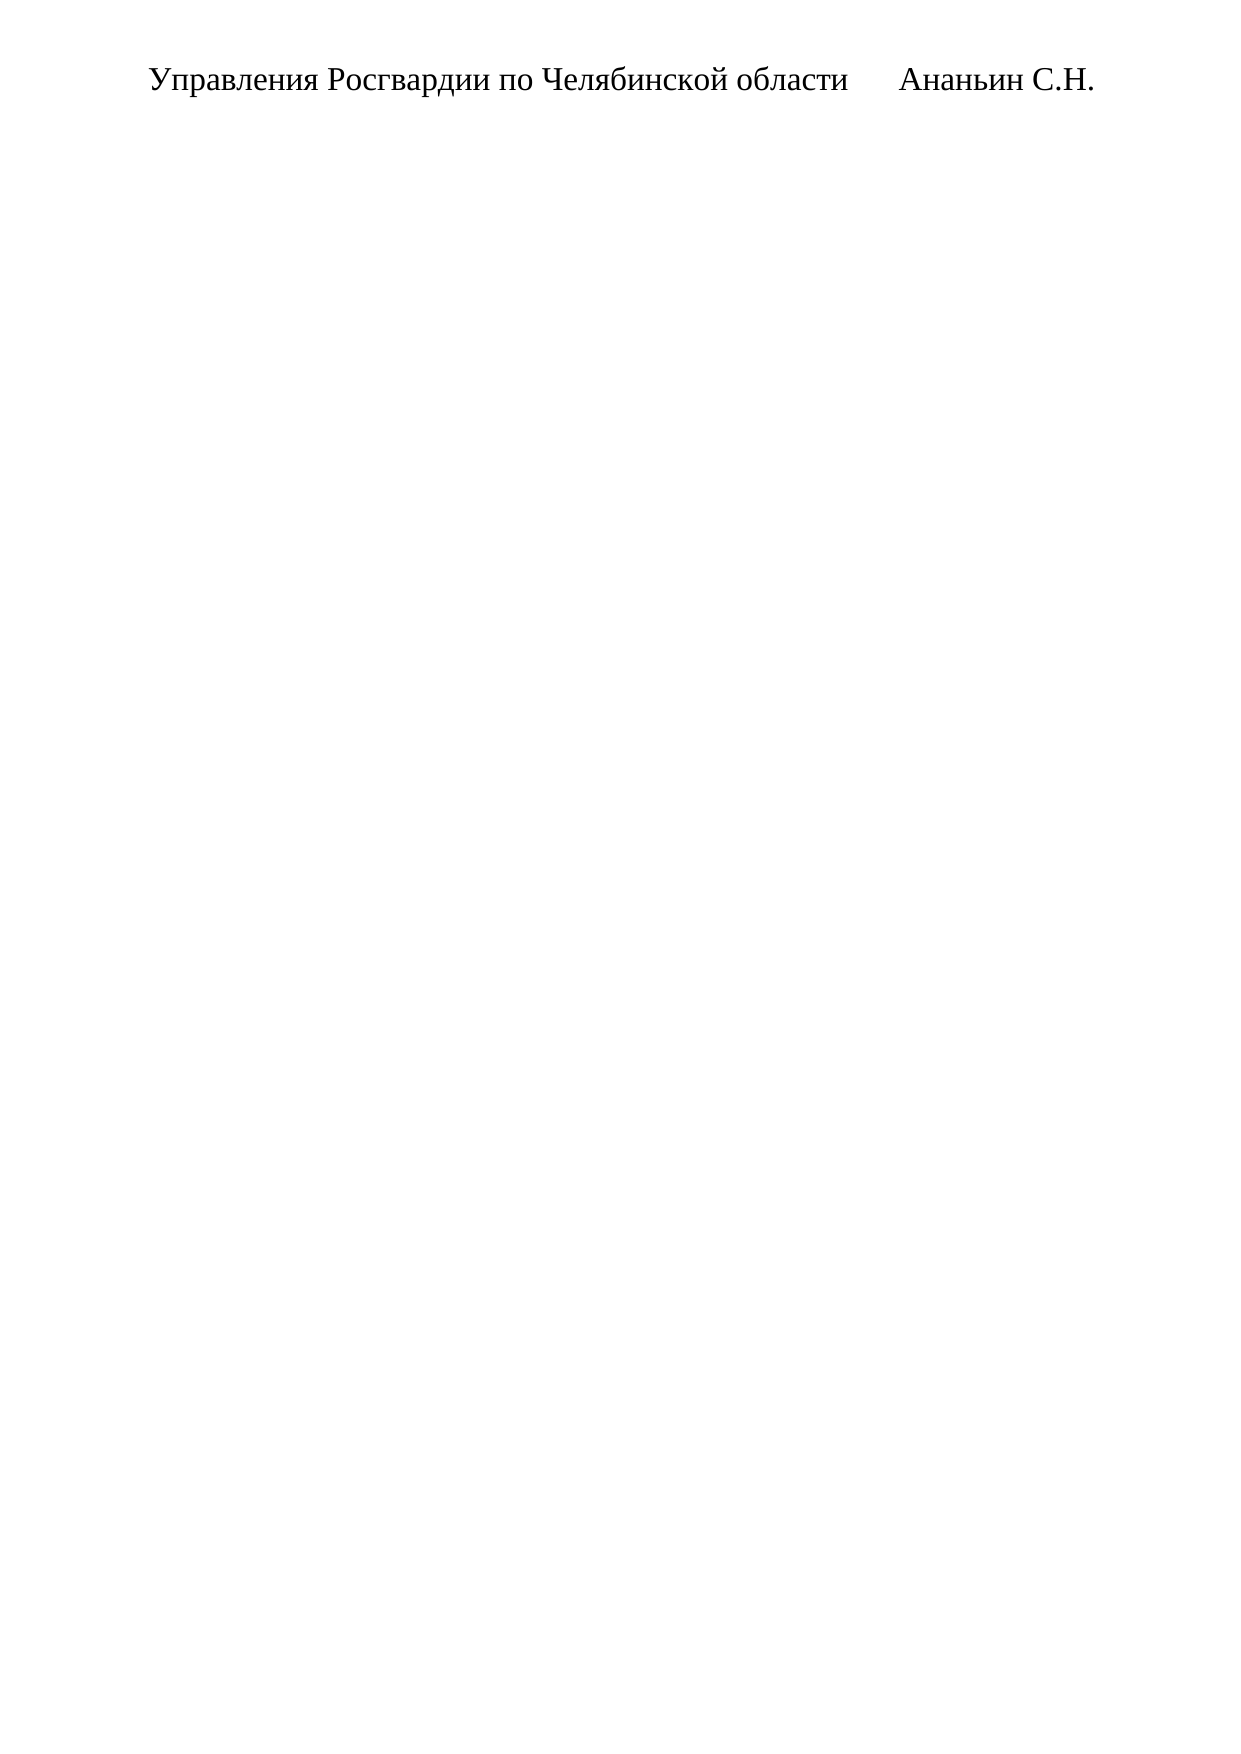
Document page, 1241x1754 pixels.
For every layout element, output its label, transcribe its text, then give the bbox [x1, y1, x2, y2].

text Управления Росгвардии по Челябинской области Ананьин С.Н. [148, 59, 1181, 97]
